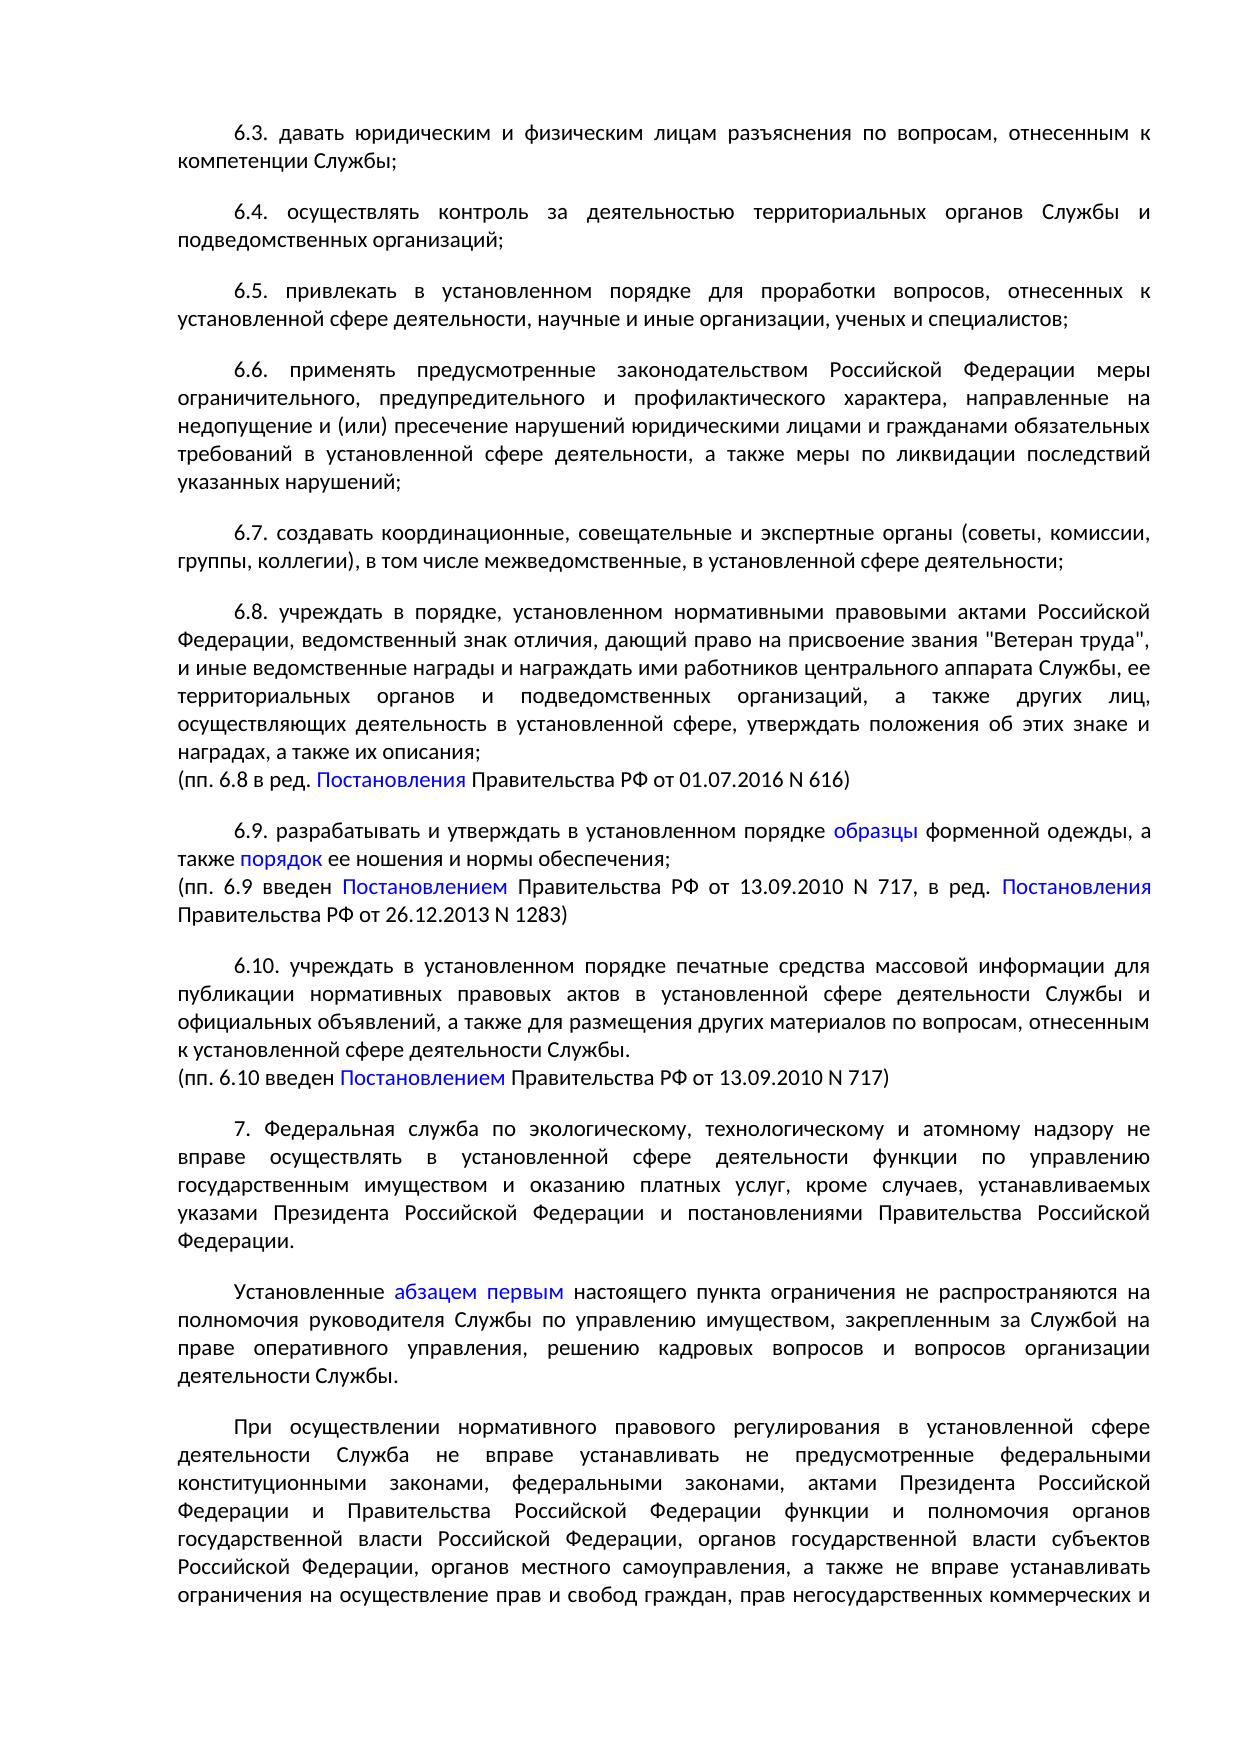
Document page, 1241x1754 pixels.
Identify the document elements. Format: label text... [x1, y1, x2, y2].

text (пп. 6.10 введен Постановлением Правительства РФ от 13.09.2010 N 717) [177, 1063, 1152, 1091]
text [177, 1412, 1152, 1608]
text 6.4. осуществлять контроль за деятельностью территориальных органов Службы и подведомственных организаций; [177, 197, 1152, 253]
text 6.7. создавать координационные, совещательные и экспертные органы (советы, комиссии, группы, коллегии), в том числе межведомственные, в установленной сфере деятельности; [177, 518, 1152, 574]
text (пп. 6.8 в ред. Постановления Правительства РФ от 01.07.2016 N 616) [177, 765, 1152, 793]
text Установленные абзацем первым настоящего пункта ограничения не распространяются на полномочия руководителя Службы по управлению имуществом, закрепленным за Службой на праве оперативного управления, решению кадровых вопросов и вопросов организации деятельности Службы. [177, 1277, 1152, 1389]
text 6.8. учреждать в порядке, установленном нормативными правовыми актами Российской Федерации, ведомственный знак отличия, дающий право на присвоение звания "Ветеран труда", и иные ведомственные награды и награждать ими работников центрального аппарата Службы, ее территориальных органов и подведомственных организаций, а также других лиц, осуществляющих деятельность в установленной сфере, утверждать положения об этих знаке и наградах, а также их описания; [177, 597, 1152, 765]
text (пп. 6.9 введен Постановлением Правительства РФ от 13.09.2010 N 717, в ред. Постановления Правительства РФ от 26.12.2013 N 1283) [177, 872, 1152, 928]
text 6.10. учреждать в установленном порядке печатные средства массовой информации для публикации нормативных правовых актов в установленной сфере деятельности Службы и официальных объявлений, а также для размещения других материалов по вопросам, отнесенным к установленной сфере деятельности Службы. [177, 951, 1152, 1063]
text 6.3. давать юридическим и физическим лицам разъяснения по вопросам, отнесенным к компетенции Службы; [177, 118, 1152, 174]
text 6.5. привлекать в установленном порядке для проработки вопросов, отнесенных к установленной сфере деятельности, научные и иные организации, ученых и специалистов; [177, 276, 1152, 332]
text 7. Федеральная служба по экологическому, технологическому и атомному надзору не вправе осуществлять в установленной сфере деятельности функции по управлению государственным имуществом и оказанию платных услуг, кроме случаев, устанавливаемых указами Президента Российской Федерации и постановлениями Правительства Российской Федерации. [177, 1114, 1152, 1254]
text 6.9. разрабатывать и утверждать в установленном порядке образцы форменной одежды, а также порядок ее ношения и нормы обеспечения; [177, 816, 1152, 872]
text 6.6. применять предусмотренные законодательством Российской Федерации меры ограничительного, предупредительного и профилактического характера, направленные на недопущение и (или) пресечение нарушений юридическими лицами и гражданами обязательных требований в установленной сфере деятельности, а также меры по ликвидации последствий указанных нарушений; [177, 355, 1152, 495]
